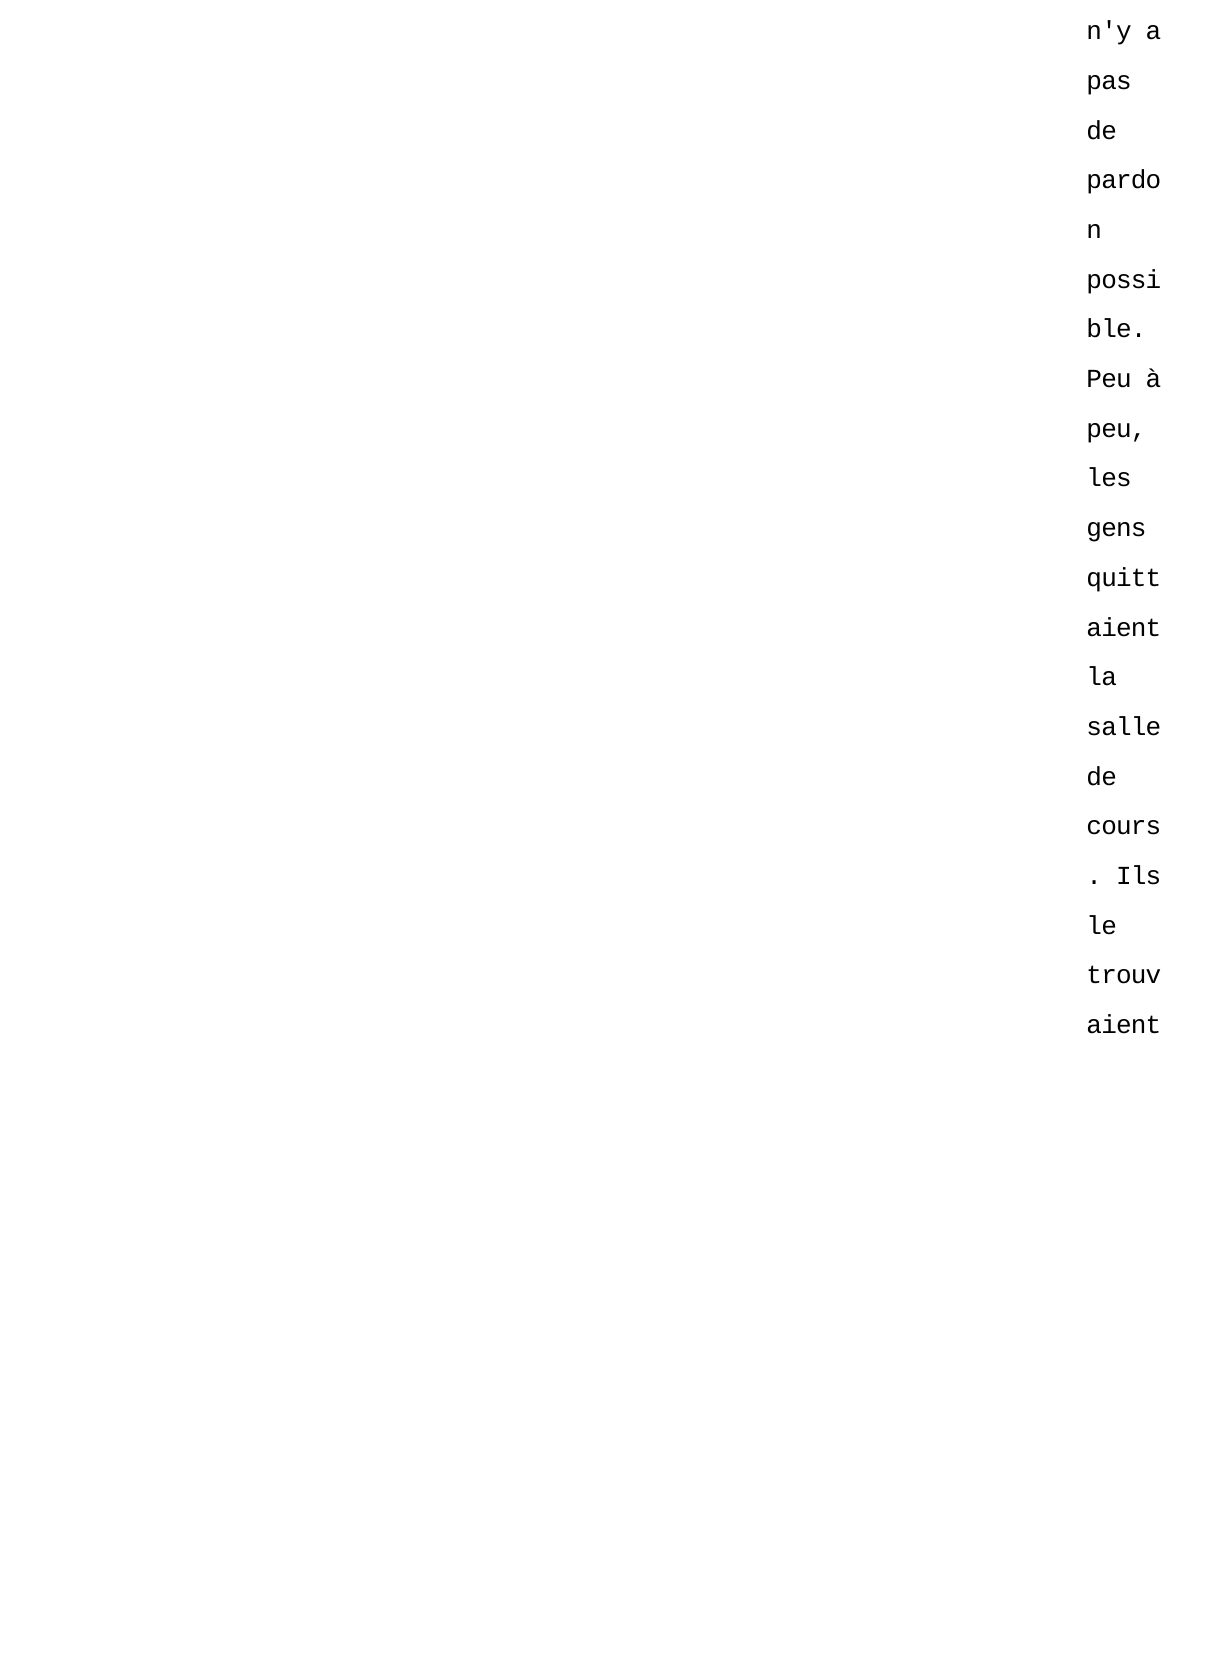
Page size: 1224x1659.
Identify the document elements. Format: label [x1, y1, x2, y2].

text [1086, 0, 1174, 1043]
